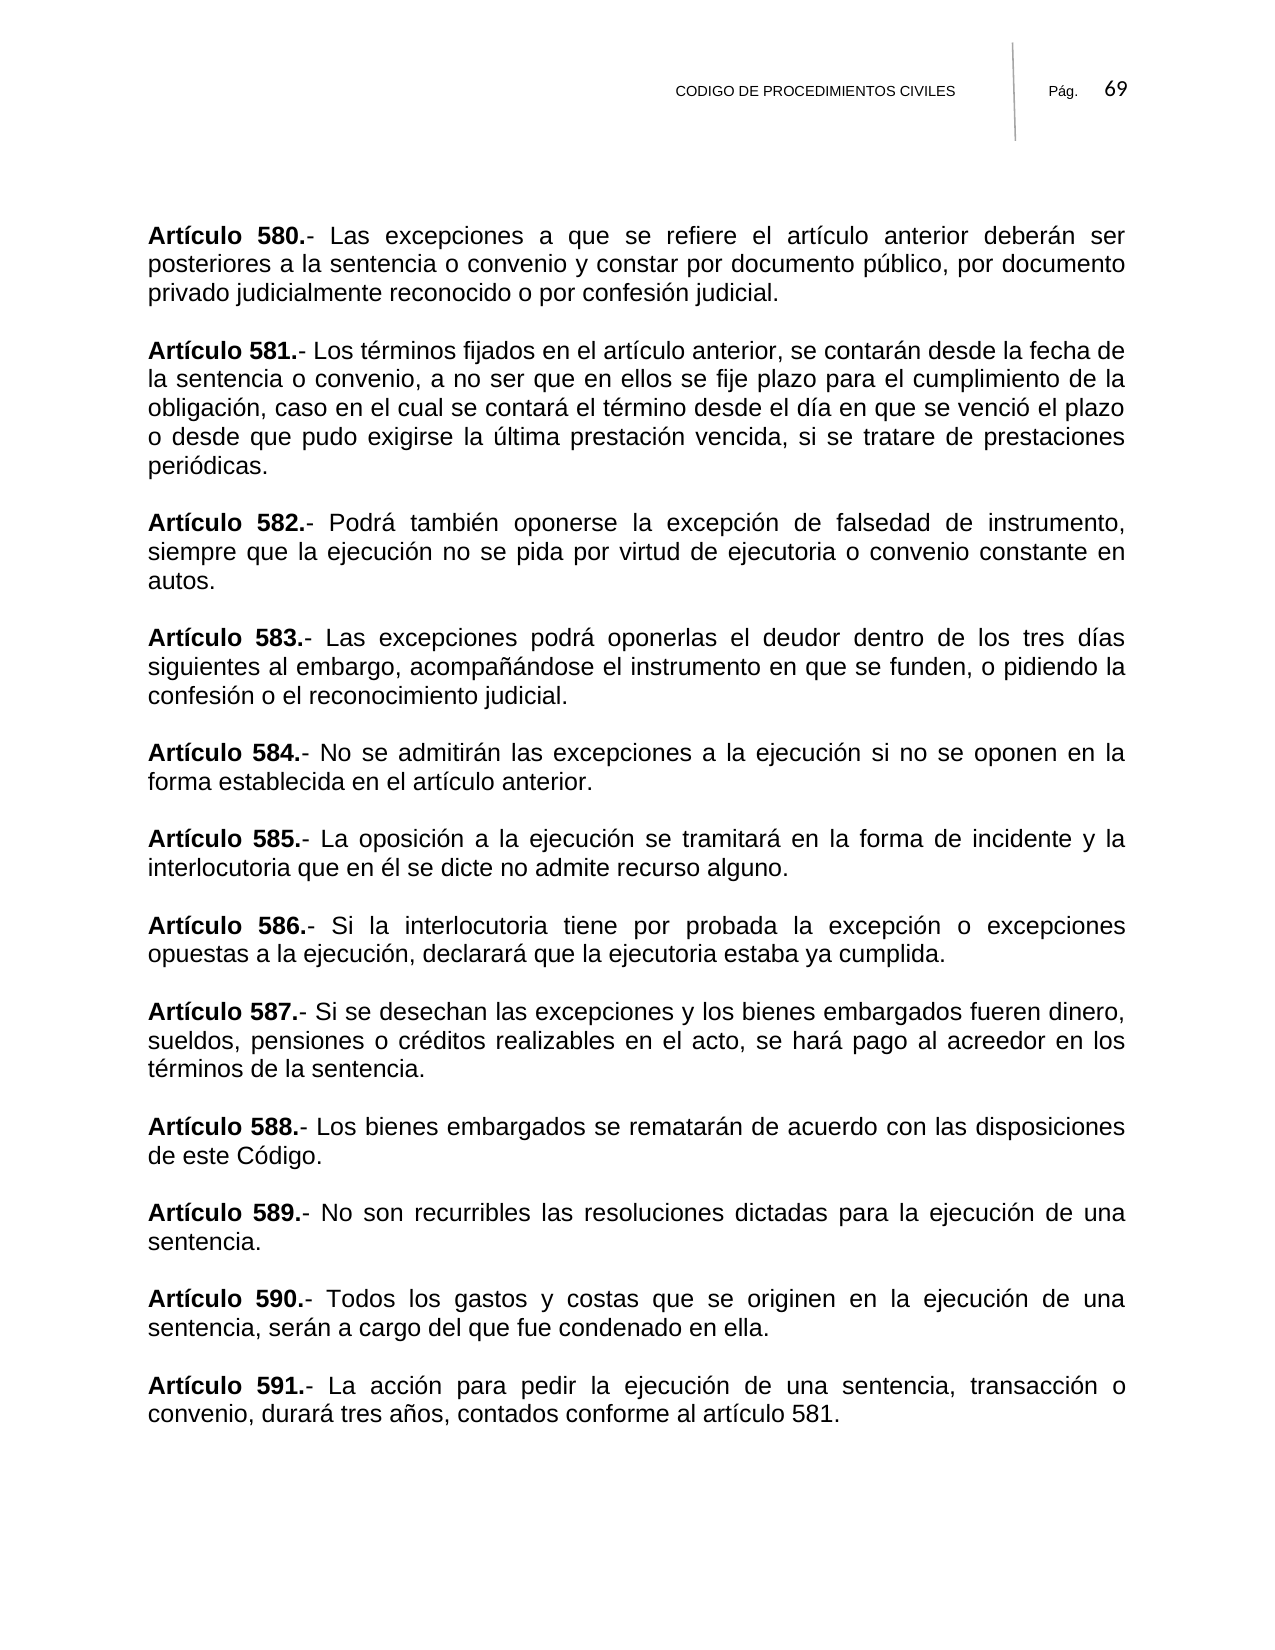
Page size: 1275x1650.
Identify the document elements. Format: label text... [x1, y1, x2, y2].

text Artículo 587.- Si se desechan las excepciones y los bienes embargados fueren dinero, sueldos, pensiones o créditos realizables en el acto, se hará pago al acreedor en los términos de la sentencia. [148, 997, 1127, 1083]
text Artículo 589.- No son recurribles las resoluciones dictadas para la ejecución de una sentencia. [148, 1198, 1127, 1256]
text Artículo 586.- Si la interlocutoria tiene por probada la excepción o excepciones opuestas a la ejecución, declarará que la ejecutoria estaba ya cumplida. [148, 911, 1127, 968]
text Artículo 583.- Las excepciones podrá oponerlas el deudor dentro de los tres días siguientes al embargo, acompañándose el instrumento en que se funden, o pidiendo la confesión o el reconocimiento judicial. [148, 623, 1127, 709]
text Artículo 581.- Los términos fijados en el artículo anterior, se contarán desde la fecha de la sentencia o convenio, a no ser que en ellos se fije plazo para el cumplimiento de la obligación, caso en el cual se contará el término desde el día en que se venció el plazo o desde que pudo exigirse la última prestación vencida, si se tratare de prestaciones periódicas. [148, 336, 1127, 479]
text Artículo 580.- Las excepciones a que se refiere el artículo anterior deberán ser posteriores a la sentencia o convenio y constar por documento público, por documento privado judicialmente reconocido o por confesión judicial. [148, 221, 1127, 307]
text Artículo 588.- Los bienes embargados se rematarán de acuerdo con las disposiciones de este Código. [148, 1112, 1127, 1169]
text Artículo 591.- La acción para pedir la ejecución de una sentencia, transacción o convenio, durará tres años, contados conforme al artículo 581. [148, 1371, 1127, 1428]
text Artículo 585.- La oposición a la ejecución se tramitará en la forma de incidente y la interlocutoria que en él se dicte no admite recurso alguno. [148, 824, 1127, 882]
text Artículo 590.- Todos los gastos y costas que se originen en la ejecución de una sentencia, serán a cargo del que fue condenado en ella. [148, 1284, 1127, 1342]
text Artículo 584.- No se admitirán las excepciones a la ejecución si no se oponen en la forma establecida en el artículo anterior. [148, 738, 1127, 796]
text Artículo 582.- Podrá también oponerse la excepción de falsedad de instrumento, siempre que la ejecución no se pida por virtud de ejecutoria o convenio constante en autos. [148, 508, 1127, 594]
